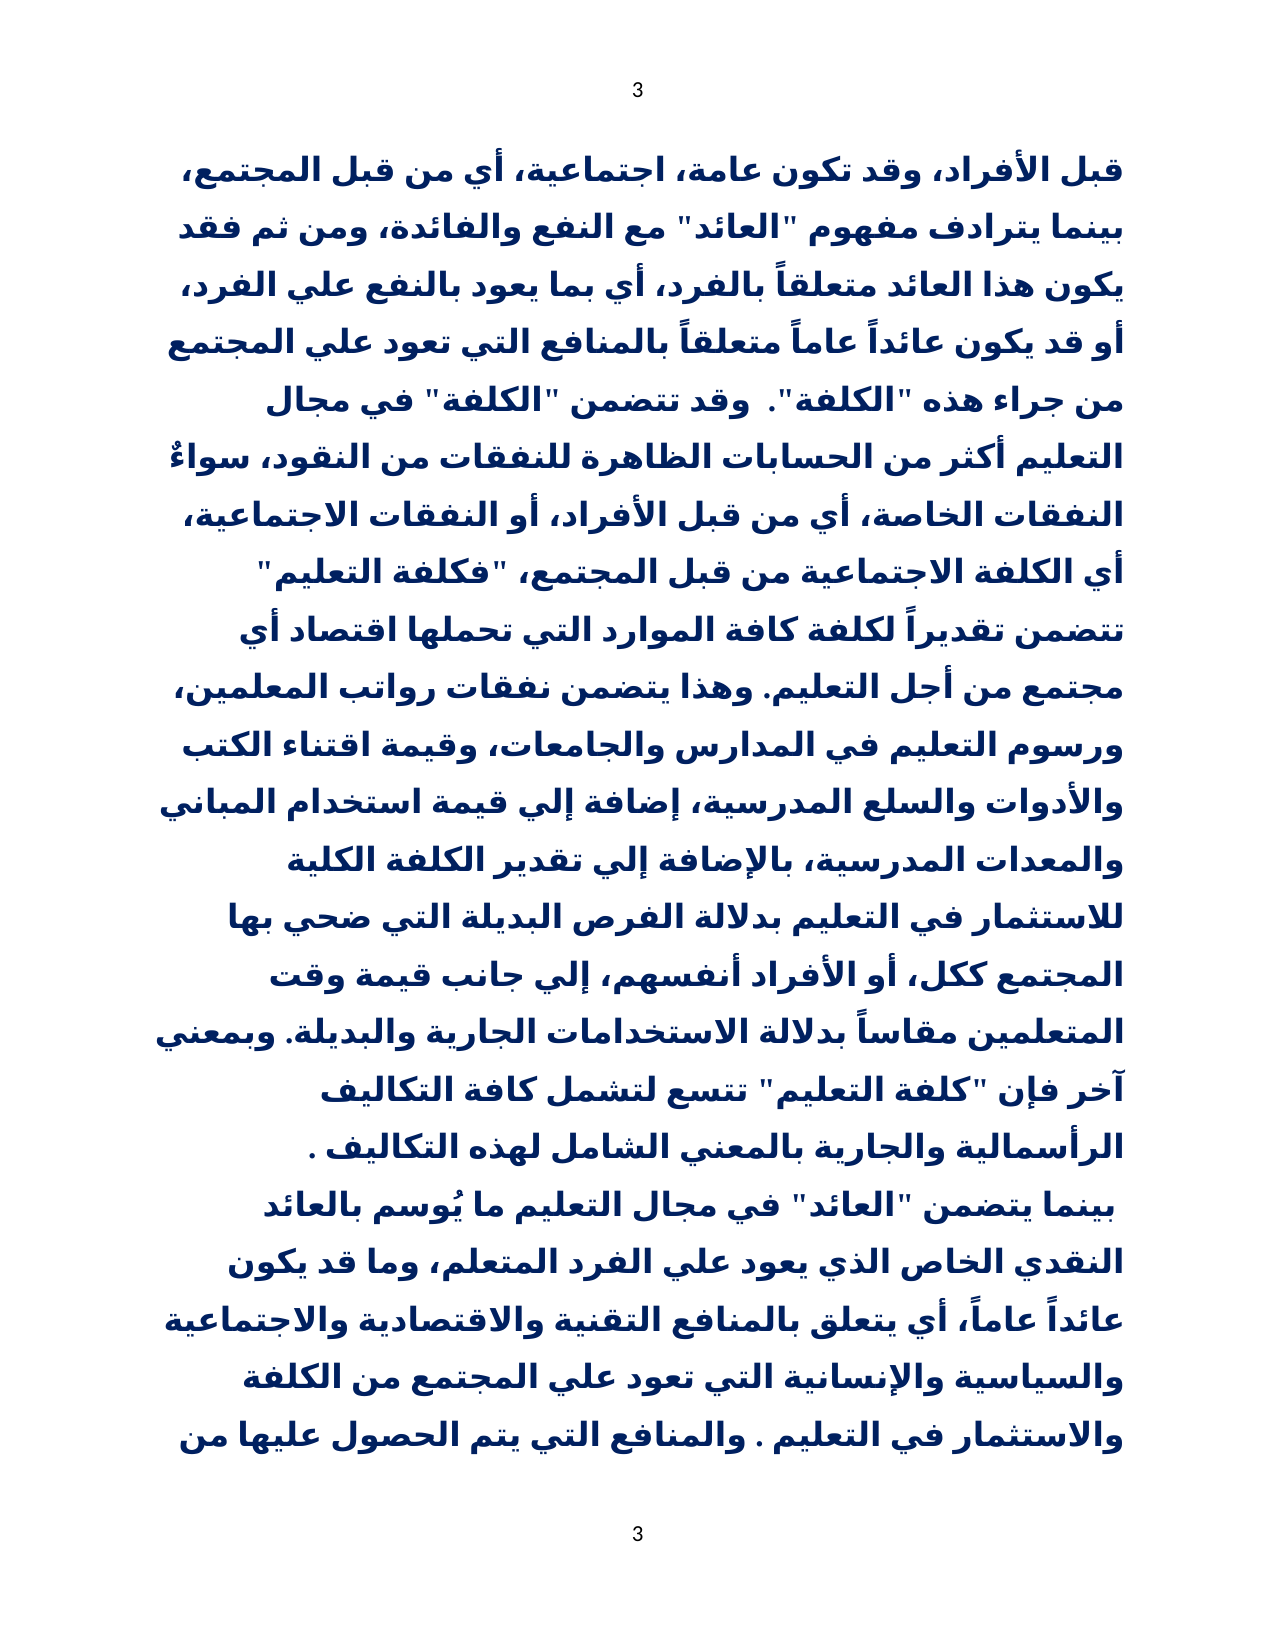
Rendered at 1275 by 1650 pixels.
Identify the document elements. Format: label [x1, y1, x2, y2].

text [150, 150, 1125, 1166]
text [150, 1185, 1125, 1453]
